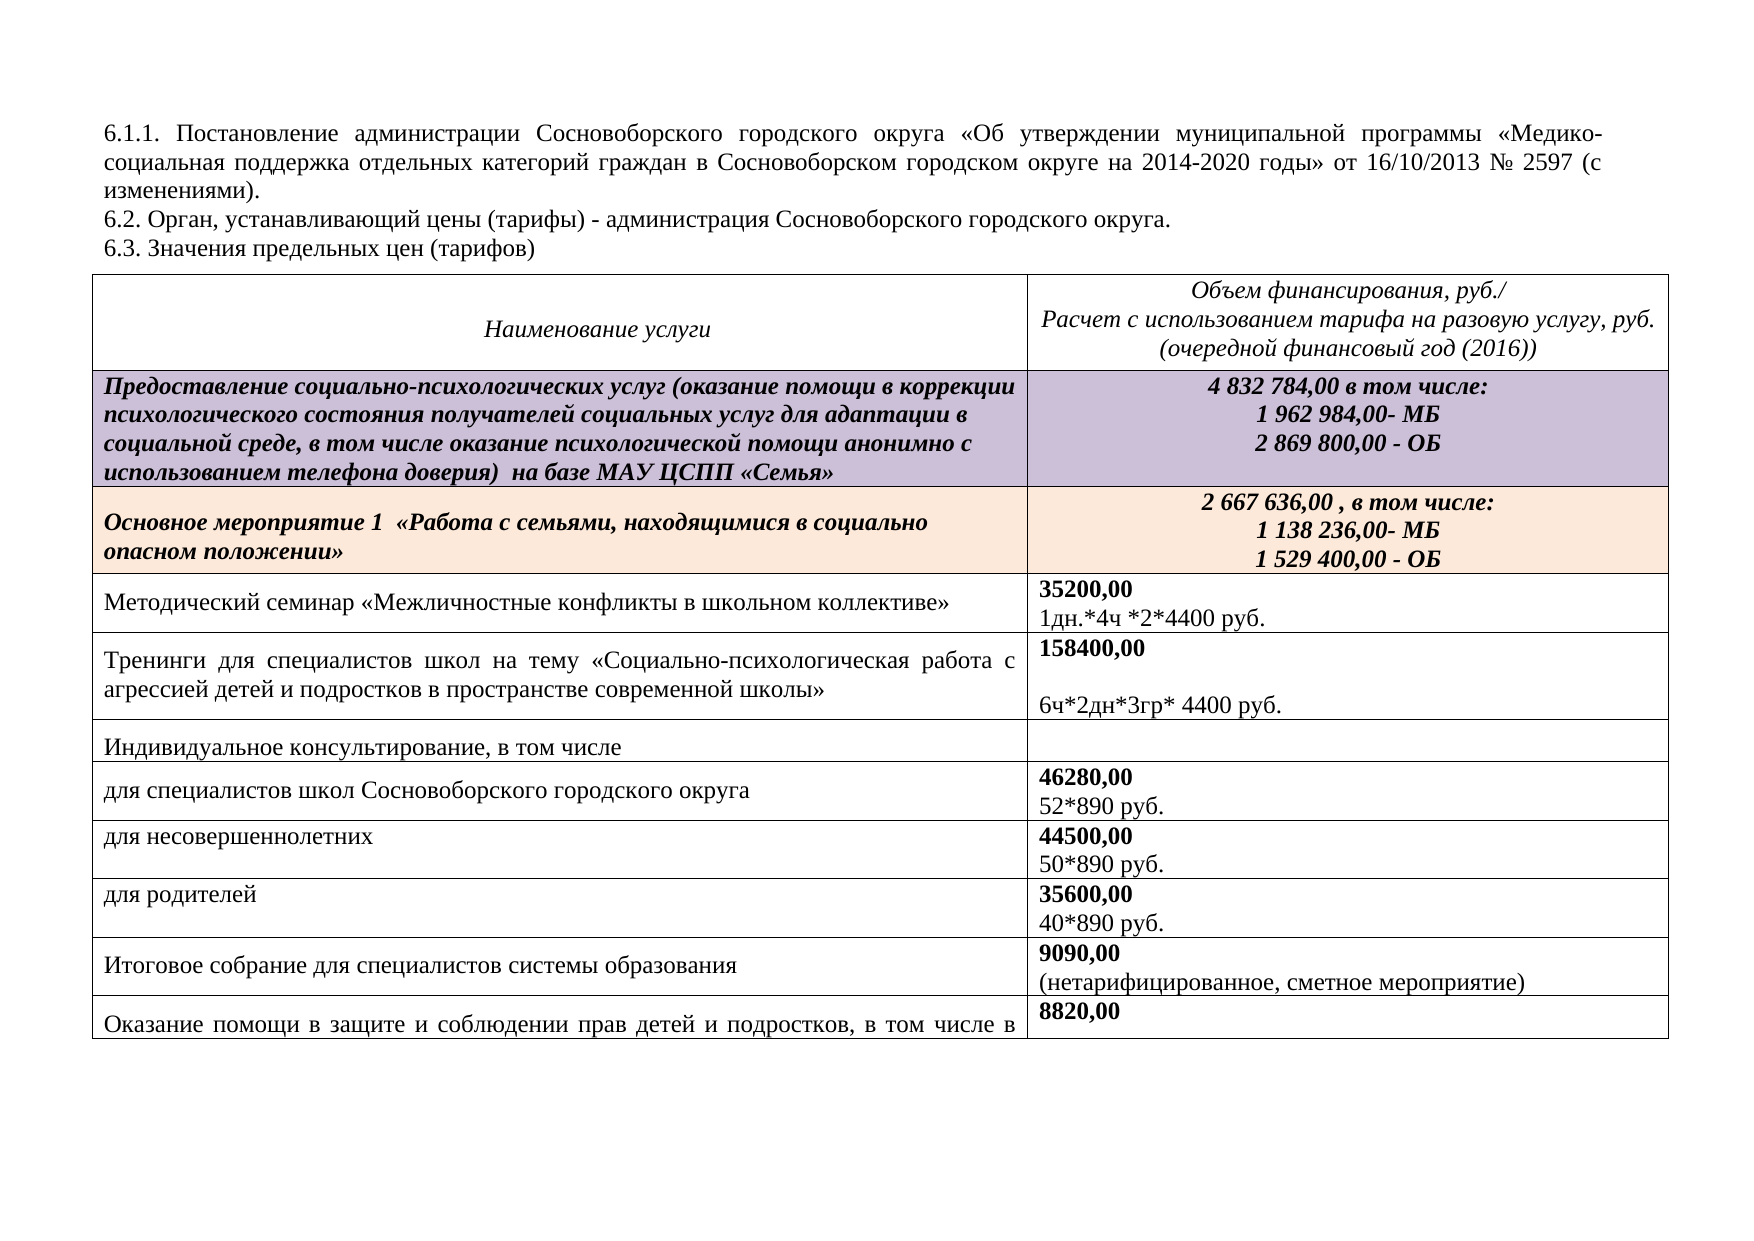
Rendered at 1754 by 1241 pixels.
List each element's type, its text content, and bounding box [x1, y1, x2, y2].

table_cell Итоговое собрание для специалистов системы образования [93, 938, 1027, 995]
table_cell 9090,00 (нетарифицированное, сметное мероприятие) [1028, 938, 1668, 995]
table_cell 8820,00 14*630 руб. [1028, 996, 1668, 1038]
table_cell Индивидуальное консультирование, в том числе [93, 720, 1027, 761]
table_cell Основное мероприятие 1 «Работа с семьями, находящимися в социально опасном положении» [93, 487, 1027, 573]
table_cell для специалистов школ Сосновоборского городского округа [93, 762, 1027, 820]
table_cell Тренинги для специалистов школ на тему «Социально-психологическая работа с агрессией детей и подростков в пространстве современной школы» [93, 633, 1027, 719]
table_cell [93, 996, 1027, 1038]
table_cell 35200,00 1дн.*4ч *2*4400 руб. [1028, 574, 1668, 632]
table_cell 2 667 636,00 , в том числе: 1 138 236,00- МБ 1 529 400,00 - ОБ [1028, 487, 1668, 573]
table_cell 46280,00 52*890 руб. [1028, 762, 1668, 820]
text 6.3. Значения предельных цен (тарифов) [103, 233, 1604, 262]
table_cell [1028, 720, 1668, 761]
text 6.1.1. Постановление администрации Сосновоборского городского округа «Об утверждении муниципальной программы «Медико-социальная поддержка отдельных категорий граждан в Сосновоборском городском округе на 2014-2020 годы» от 16/10/2013 № 2597 (с изменениями). [103, 118, 1604, 204]
text 6.2. Орган, устанавливающий цены (тарифы) - администрация Сосновоборского городского округа. [103, 204, 1604, 233]
table_header Объем финансирования, руб./ Расчет с использованием тарифа на разовую услугу, руб. (очередной финансовый год (2016)) [1028, 275, 1668, 370]
table_cell для родителей [93, 879, 1027, 937]
table_cell Методический семинар «Межличностные конфликты в школьном коллективе» [93, 574, 1027, 632]
table_cell 35600,00 40*890 руб. [1028, 879, 1668, 937]
table_cell 44500,00 50*890 руб. [1028, 821, 1668, 878]
table_header Наименование услуги [93, 275, 1027, 370]
table_cell 158400,00 6ч*2дн*3гр* 4400 руб. [1028, 633, 1668, 719]
table_cell для несовершеннолетних [93, 821, 1027, 878]
table_cell 4 832 784,00 в том числе: 1 962 984,00- МБ 2 869 800,00 - ОБ [1028, 371, 1668, 486]
table_cell Предоставление социально-психологических услуг (оказание помощи в коррекции психологического состояния получателей социальных услуг для адаптации в социальной среде, в том числе оказание психологической помощи анонимно с использованием телефона доверия) на базе МАУ ЦСПП «Семья» [93, 371, 1027, 486]
